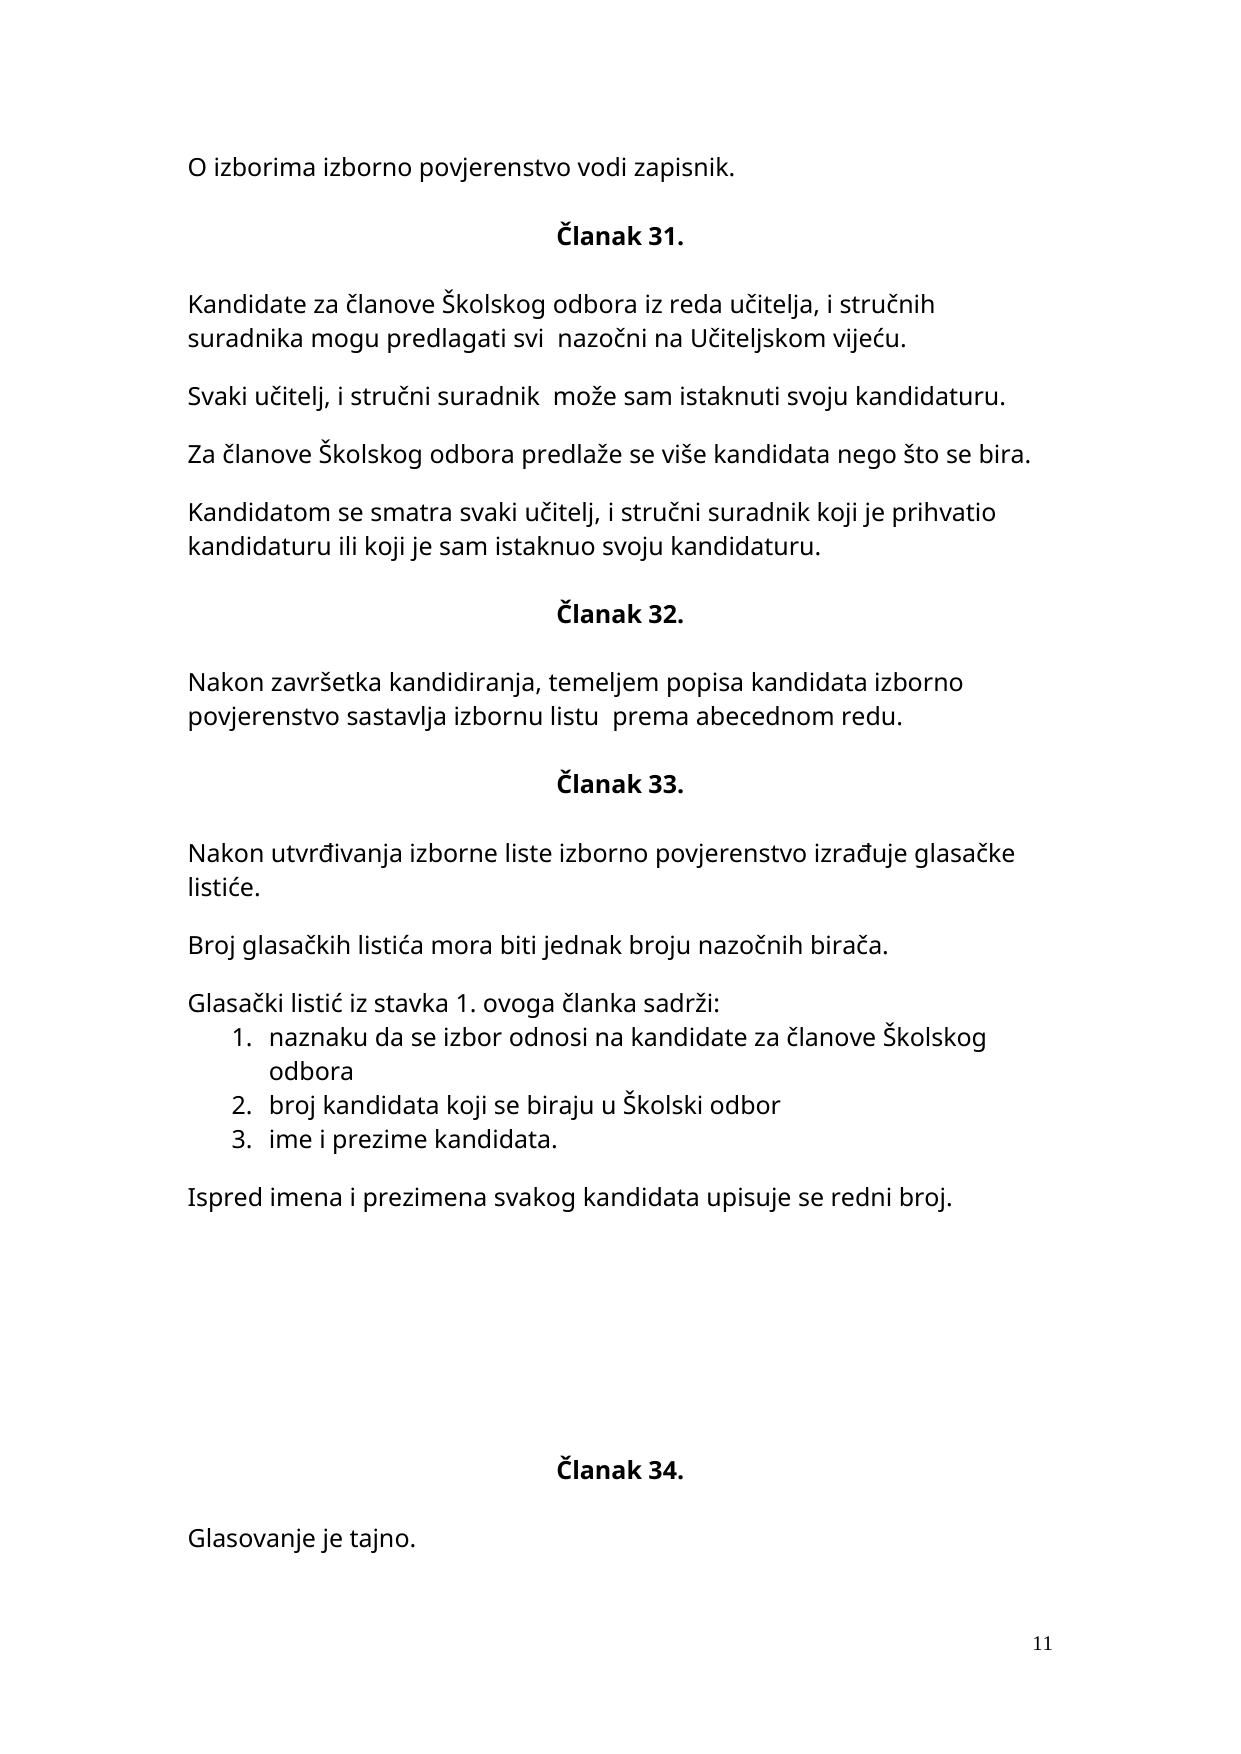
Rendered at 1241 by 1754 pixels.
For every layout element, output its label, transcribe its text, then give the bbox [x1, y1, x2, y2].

text O izborima izborno povjerenstvo vodi zapisnik. [187, 150, 1053, 184]
list ime i prezime kandidata. [231, 1122, 1053, 1156]
text Članak 34. [187, 1452, 1053, 1487]
text Nakon završetka kandidiranja, temeljem popisa kandidata izborno povjerenstvo sastavlja izbornu listu prema abecednom redu. [187, 665, 1053, 733]
text Ispred imena i prezimena svakog kandidata upisuje se redni broj. [187, 1180, 1053, 1214]
list naznaku da se izbor odnosi na kandidate za članove Školskog odbora [231, 1020, 1053, 1088]
text Broj glasačkih listića mora biti jednak broju nazočnih birača. [187, 927, 1053, 962]
text Članak 33. [187, 767, 1053, 801]
text Svaki učitelj, i stručni suradnik može sam istaknuti svoju kandidaturu. [187, 378, 1053, 412]
text Kandidate za članove Školskog odbora iz reda učitelja, i stručnih suradnika mogu predlagati svi nazočni na Učiteljskom vijeću. [187, 286, 1053, 354]
text Članak 32. [187, 597, 1053, 631]
text Kandidatom se smatra svaki učitelj, i stručni suradnik koji je prihvatio kandidaturu ili koji je sam istaknuo svoju kandidaturu. [187, 495, 1053, 563]
text Za članove Školskog odbora predlaže se više kandidata nego što se bira. [187, 437, 1053, 471]
text Glasački listić iz stavka 1. ovoga članka sadrži: [187, 986, 1053, 1020]
list broj kandidata koji se biraju u Školski odbor [231, 1088, 1053, 1122]
text Članak 31. [187, 218, 1053, 252]
text Glasovanje je tajno. [187, 1521, 1053, 1555]
text Nakon utvrđivanja izborne liste izborno povjerenstvo izrađuje glasačke listiće. [187, 835, 1053, 903]
